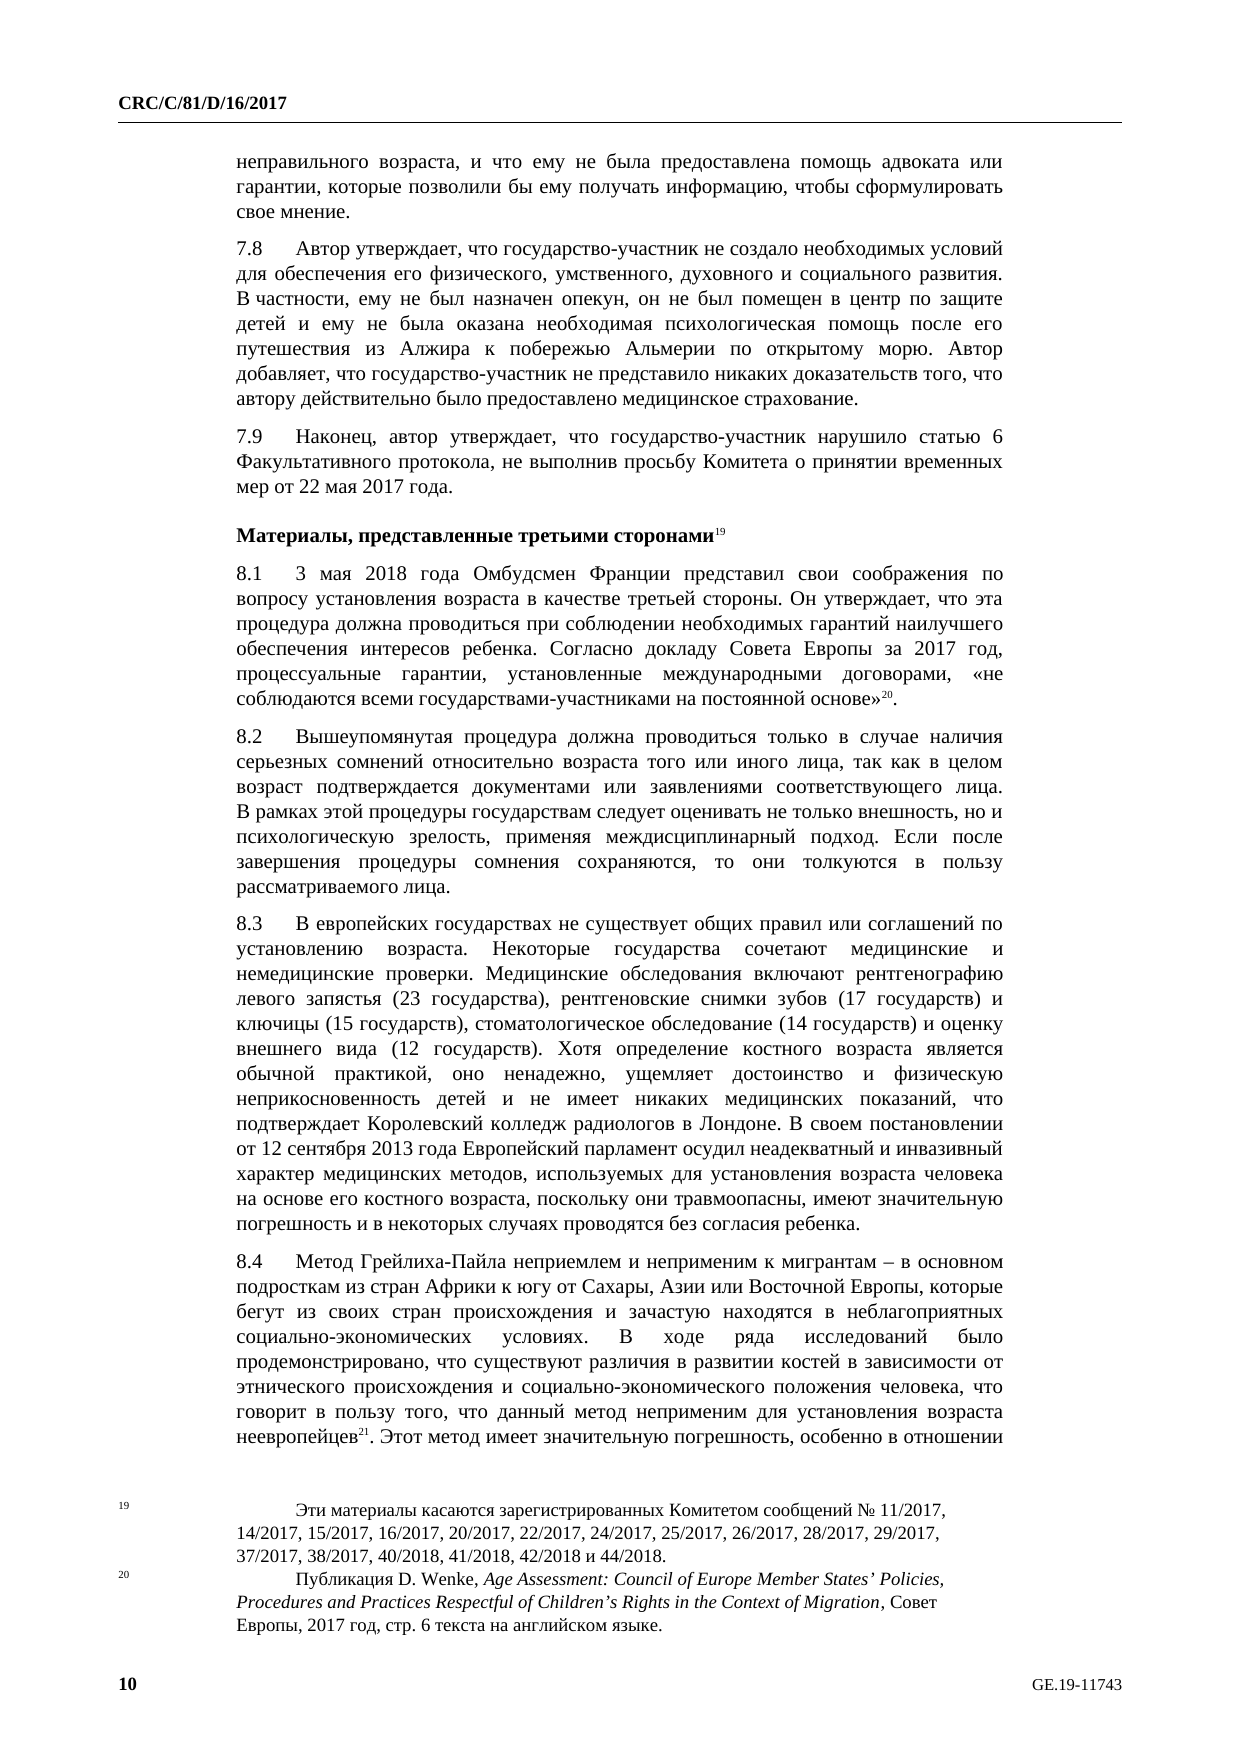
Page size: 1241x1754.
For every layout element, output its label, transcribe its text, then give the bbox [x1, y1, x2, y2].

text 8.1 3 мая 2018 года Омбудсмен Франции представил свои соображения по вопросу установления возраста в качестве третьей стороны. Он утверждает, что эта процедура должна проводиться при соблюдении необходимых гарантий наилучшего обеспечения интересов ребенка. Согласно докладу Совета Европы за 2017 год, процессуальные гарантии, установленные международными договорами, «не соблюдаются всеми государствами-участниками на постоянной основе». [236, 560, 1004, 710]
text 7.9 Наконец, автор утверждает, что государство-участник нарушило статью 6 Факультативного протокола, не выполнив просьбу Комитета о принятии временных мер от 22 мая 2017 года. [236, 423, 1004, 498]
text Материалы, представленные третьими сторонами [118, 523, 1004, 548]
text 7.8 Автор утверждает, что государство-участник не создало необходимых условий для обеспечения его физического, умственного, духовного и социального развития. В частности, ему не был назначен опекун, он не был помещен в центр по защите детей и ему не была оказана необходимая психологическая помощь после его путешествия из Алжира к побережью Альмерии по открытому морю. Автор добавляет, что государство-участник не представило никаких доказательств того, что автору действительно было предоставлено медицинское страхование. [236, 235, 1004, 410]
text 8.2 Вышеупомянутая процедура должна проводиться только в случае наличия серьезных сомнений относительно возраста того или иного лица, так как в целом возраст подтверждается документами или заявлениями соответствующего лица. В рамках этой процедуры государствам следует оценивать не только внешность, но и психологическую зрелость, применяя междисциплинарный подход. Если после завершения процедуры сомнения сохраняются, то они толкуются в пользу рассматриваемого лица. [236, 723, 1004, 898]
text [236, 1248, 1004, 1448]
text 8.3 В европейских государствах не существует общих правил или соглашений по установлению возраста. Некоторые государства сочетают медицинские и немедицинские проверки. Медицинские обследования включают рентгенографию левого запястья (23 государства), рентгеновские снимки зубов (17 государств) и ключицы (15 государств), стоматологическое обследование (14 государств) и оценку внешнего вида (12 государств). Хотя определение костного возраста является обычной практикой, оно ненадежно, ущемляет достоинство и физическую неприкосновенность детей и не имеет никаких медицинских показаний, что подтверждает Королевский колледж радиологов в Лондоне. В своем постановлении от 12 сентября 2013 года Европейский парламент осудил неадекватный и инвазивный характер медицинских методов, используемых для установления возраста человека на основе его костного возраста, поскольку они травмоопасны, имеют значительную погрешность и в некоторых случаях проводятся без согласия ребенка. [236, 910, 1004, 1235]
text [236, 148, 1004, 223]
